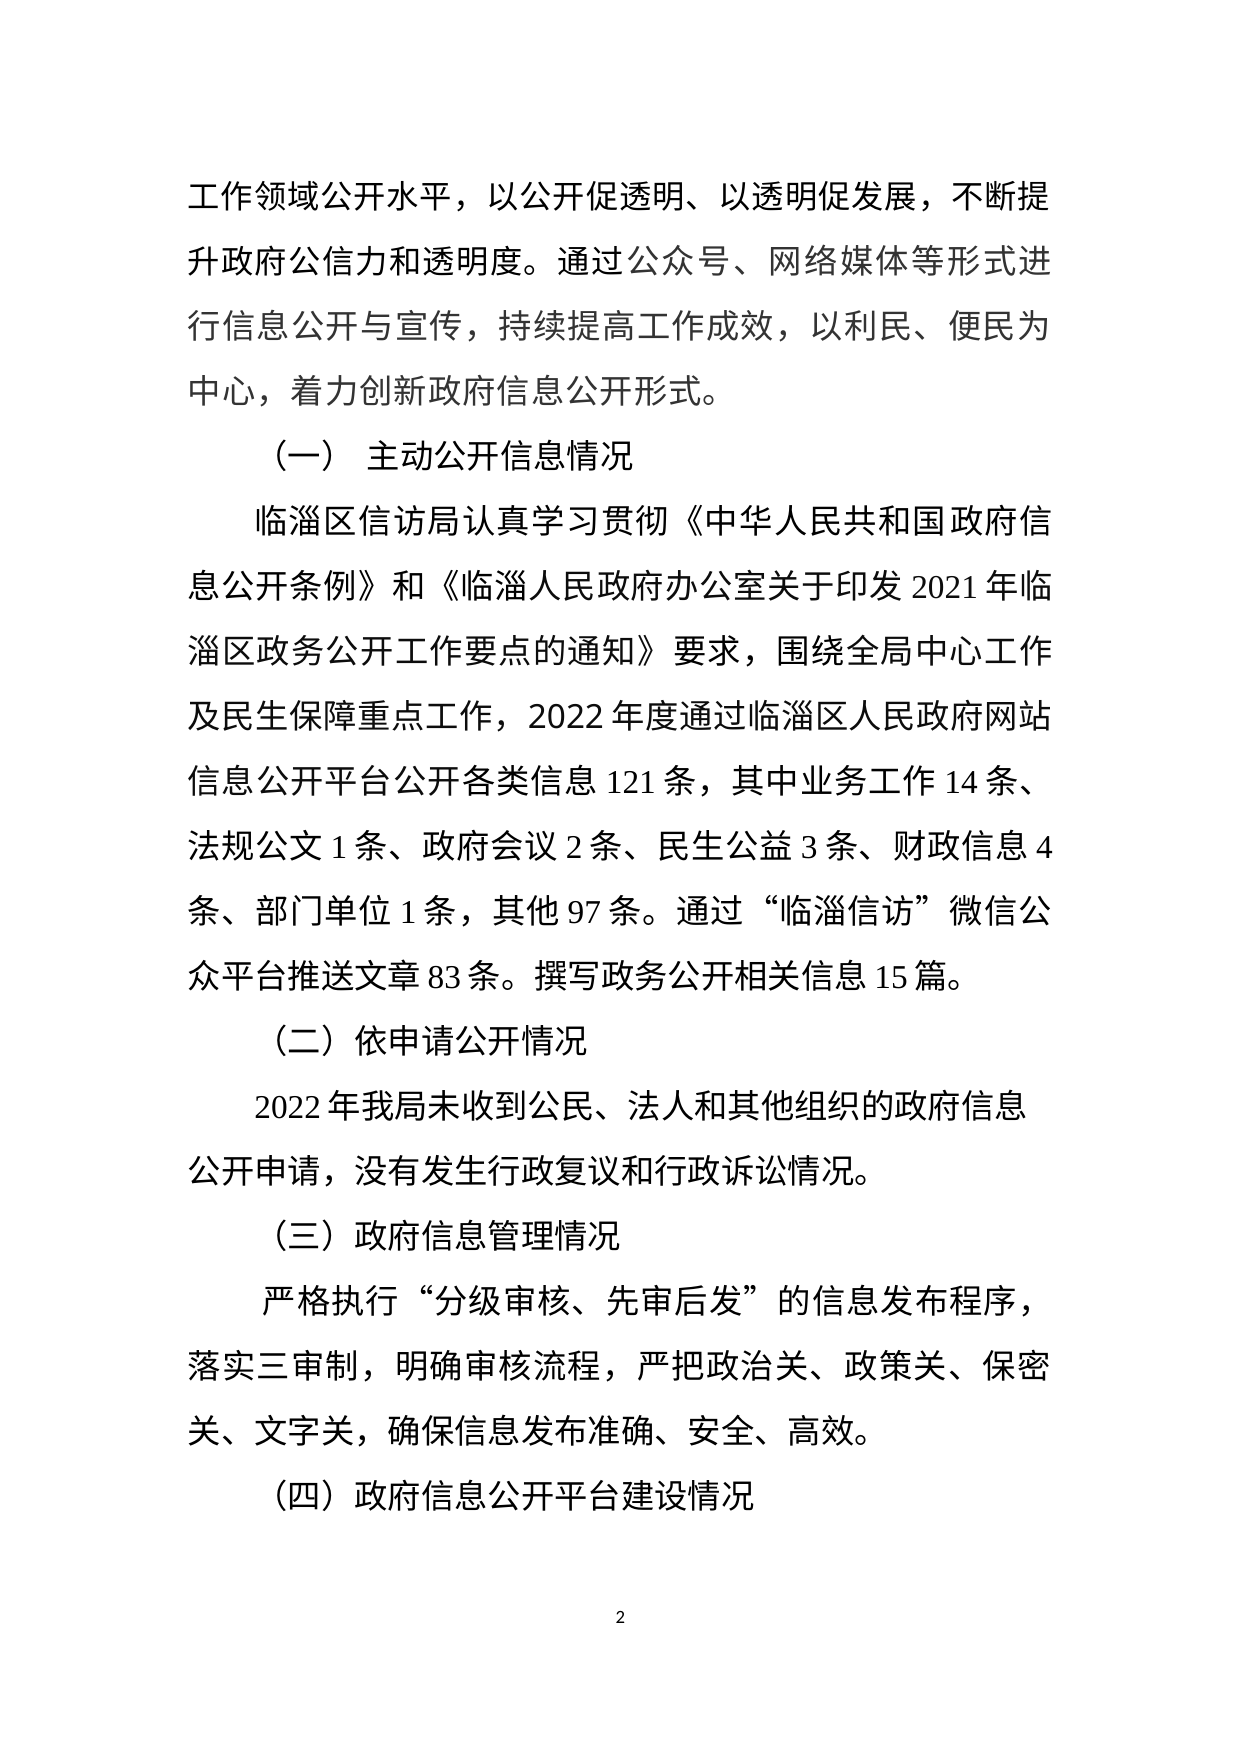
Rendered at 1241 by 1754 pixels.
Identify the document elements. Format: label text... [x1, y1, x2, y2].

text 临淄区信访局认真学习贯彻《中华人民共和国政府信息公开条例》和《临淄人民政府办公室关于印发2021年临淄区政务公开工作要点的通知》要求，围绕全局中心工作及民生保障重点工作，2022年度通过临淄区人民政府网站信息公开平台公开各类信息121条，其中业务工作14条、法规公文1条、政府会议2条、民生公益3条、财政信息4条、部门单位1条，其他97条。通过“临淄信访”微信公众平台推送文章83条。撰写政务公开相关信息15篇。 [187, 487, 1053, 1007]
text 2022年我局未收到公民、法人和其他组织的政府信息公开申请，没有发生行政复议和行政诉讼情况。 [187, 1072, 1053, 1202]
text （二）依申请公开情况 [187, 1007, 1053, 1072]
list 主动公开信息情况 [254, 422, 1053, 487]
text （三）政府信息管理情况 [254, 1202, 1053, 1267]
text （四）政府信息公开平台建设情况 [254, 1462, 1053, 1527]
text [187, 162, 1053, 422]
text 严格执行“分级审核、先审后发”的信息发布程序，落实三审制，明确审核流程，严把政治关、政策关、保密关、文字关，确保信息发布准确、安全、高效。 [187, 1267, 1053, 1462]
